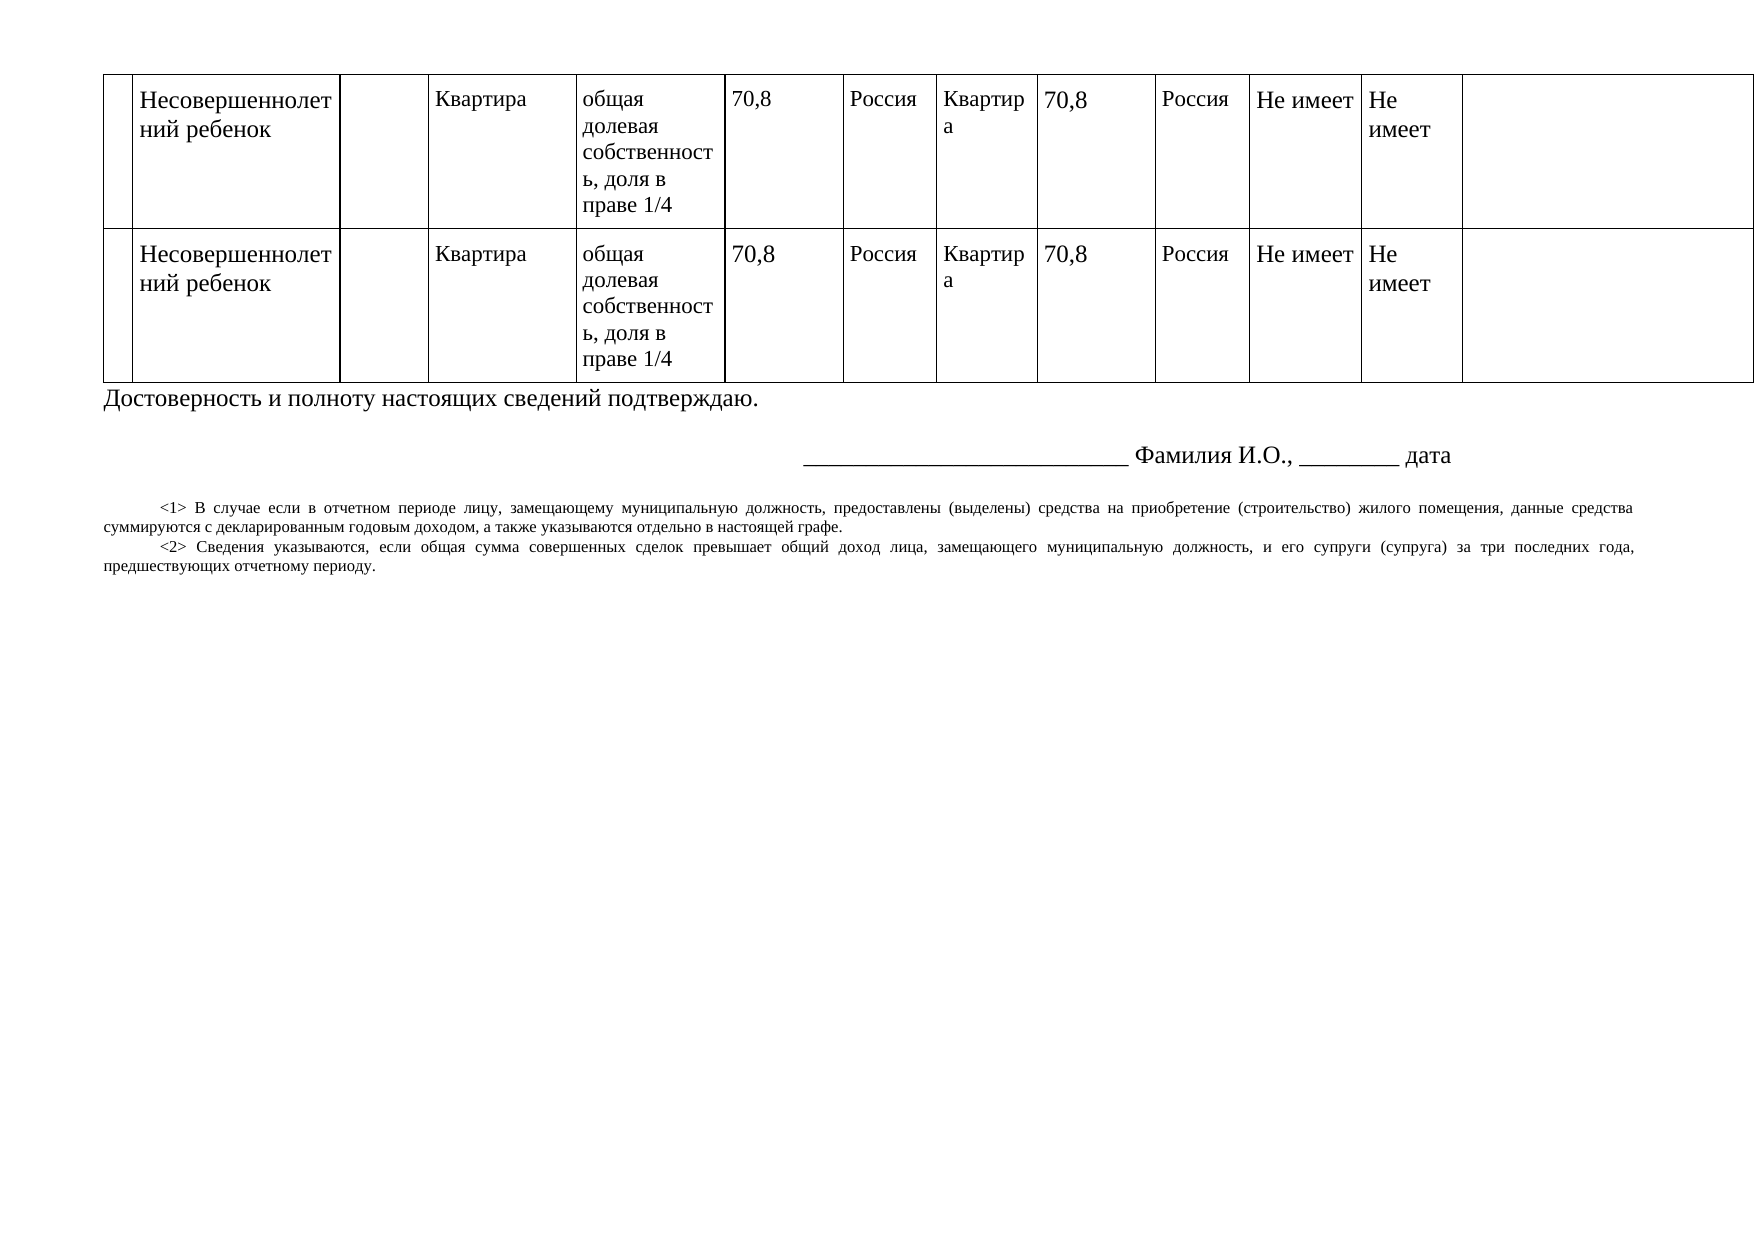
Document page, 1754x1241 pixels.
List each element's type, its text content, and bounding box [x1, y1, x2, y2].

table_cell Несовершеннолетний ребенок [133, 229, 339, 382]
table_cell [1463, 229, 1753, 382]
table_cell [104, 229, 132, 382]
table_cell общая долевая собственность, доля в праве 1/4 [577, 229, 724, 382]
table_cell 70,8 [726, 75, 843, 228]
table_cell Несовершеннолетний ребенок [133, 75, 339, 228]
table_cell Квартира [429, 75, 576, 228]
text <2> Сведения указываются, если общая сумма совершенных сделок превышает общий доход лица, замещающего муниципальную должность, и его супруги (супруга) за три последних года, предшествующих отчетному периоду. [103, 536, 1636, 575]
text Достоверность и полноту настоящих сведений подтверждаю. [103, 383, 1636, 412]
table_cell Не имеет [1250, 75, 1361, 228]
table_cell Квартира [429, 229, 576, 382]
table_cell [341, 75, 428, 228]
table_cell [1463, 75, 1753, 228]
table_cell Не имеет [1250, 229, 1361, 382]
table_cell Не имеет [1362, 75, 1462, 228]
table_cell 70,8 [726, 229, 843, 382]
table_cell Россия [844, 229, 936, 382]
text __________________________ Фамилия И.О., ________ дата [103, 441, 1636, 469]
text <1> В случае если в отчетном периоде лицу, замещающему муниципальную должность, предоставлены (выделены) средства на приобретение (строительство) жилого помещения, данные средства суммируются с декларированным годовым доходом, а также указываются отдельно в настоящей графе. [103, 498, 1636, 536]
table_cell Россия [844, 75, 936, 228]
table_cell Не имеет [1362, 229, 1462, 382]
table_cell 70,8 [1038, 75, 1155, 228]
table_cell [341, 229, 428, 382]
table_cell Квартира [937, 75, 1037, 228]
table_cell 70,8 [1038, 229, 1155, 382]
table_cell Квартира [937, 229, 1037, 382]
table_cell общая долевая собственность, доля в праве 1/4 [577, 75, 724, 228]
table_cell Россия [1156, 75, 1249, 228]
table_cell Россия [1156, 229, 1249, 382]
